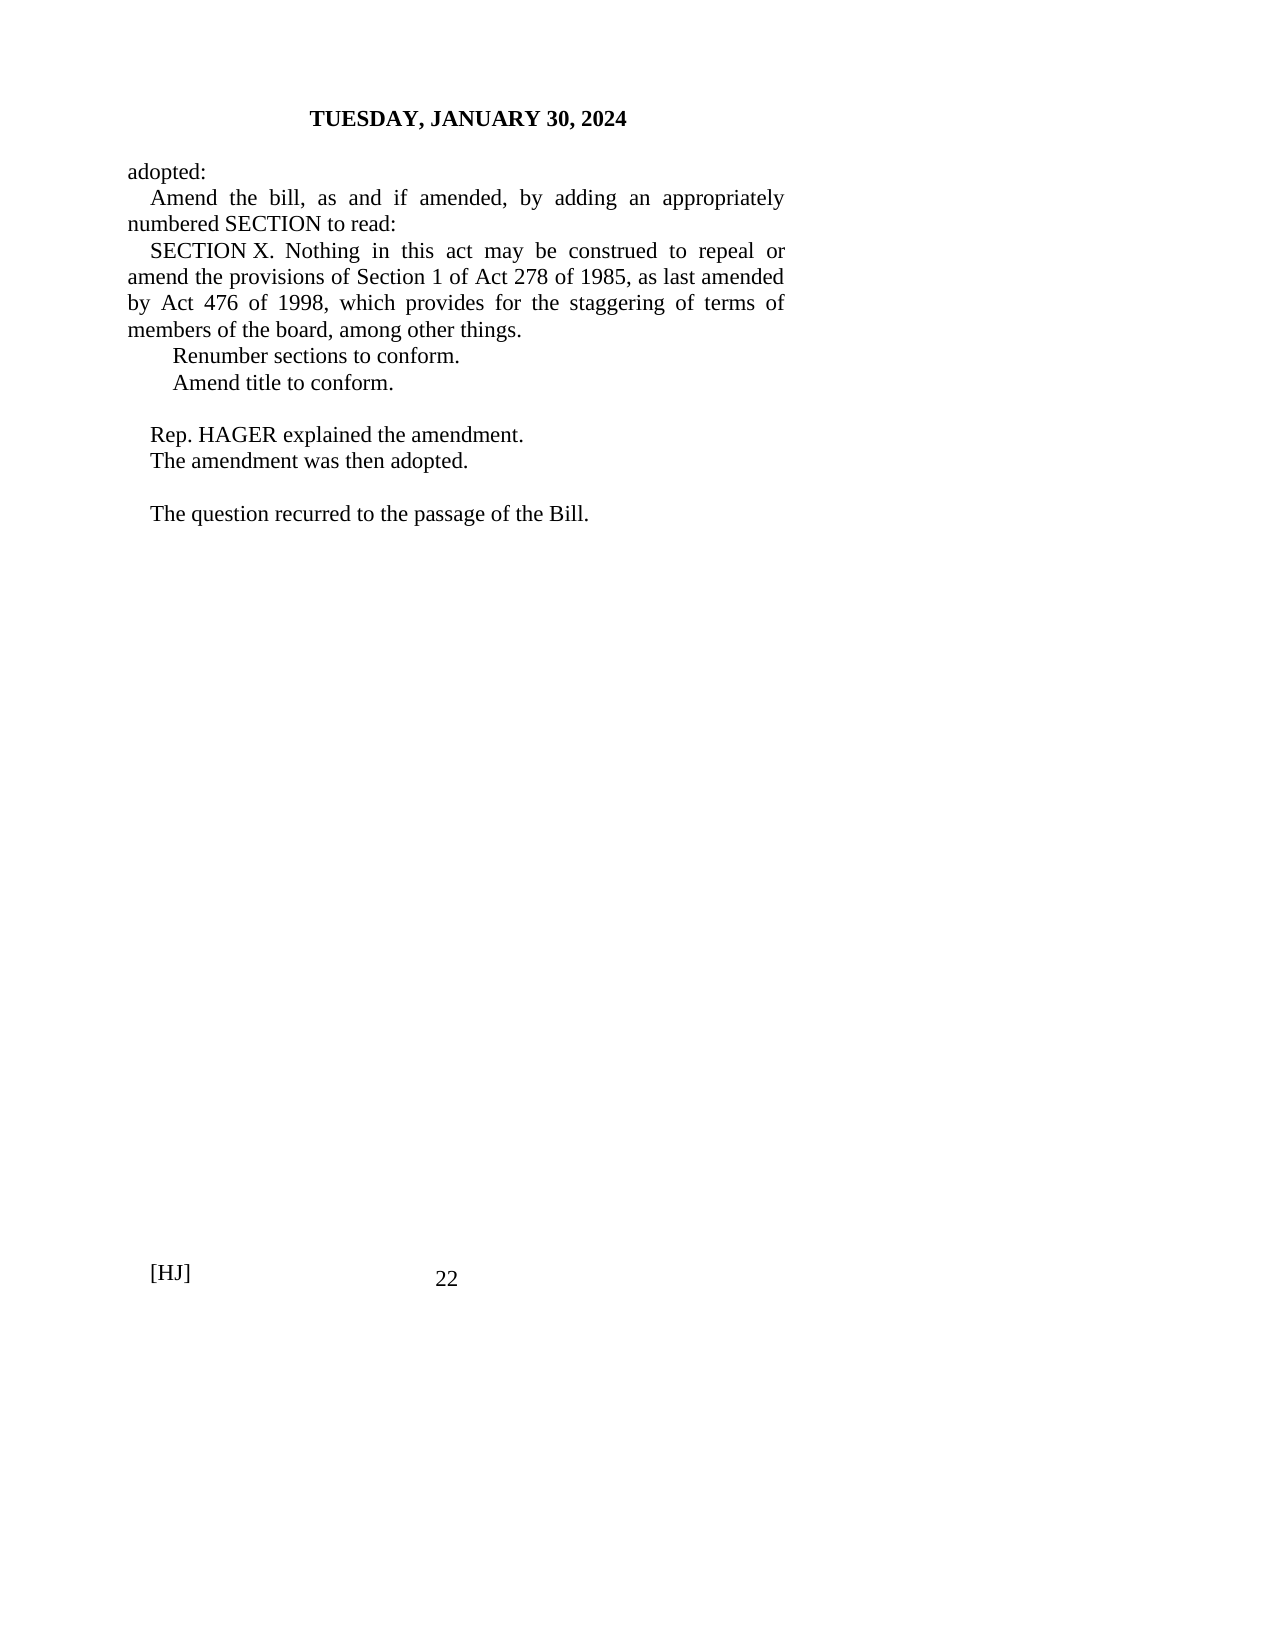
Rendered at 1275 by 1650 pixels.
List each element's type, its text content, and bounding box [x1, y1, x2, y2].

text Amend the bill, as and if amended, by adding an appropriately numbered SECTION to read: [127, 184, 786, 237]
text Rep. HAGER explained the amendment. [127, 421, 786, 448]
text The question recurred to the passage of the Bill. [127, 500, 786, 527]
title Amend title to conform. [150, 368, 786, 395]
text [127, 158, 786, 184]
text SECTION X. Nothing in this act may be construed to repeal or amend the provisions of Section 1 of Act 278 of 1985, as last amended by Act 476 of 1998, which provides for the staggering of terms of members of the board, among other things. [127, 237, 786, 342]
text Renumber sections to conform. [150, 342, 786, 368]
text The amendment was then adopted. [127, 448, 786, 474]
